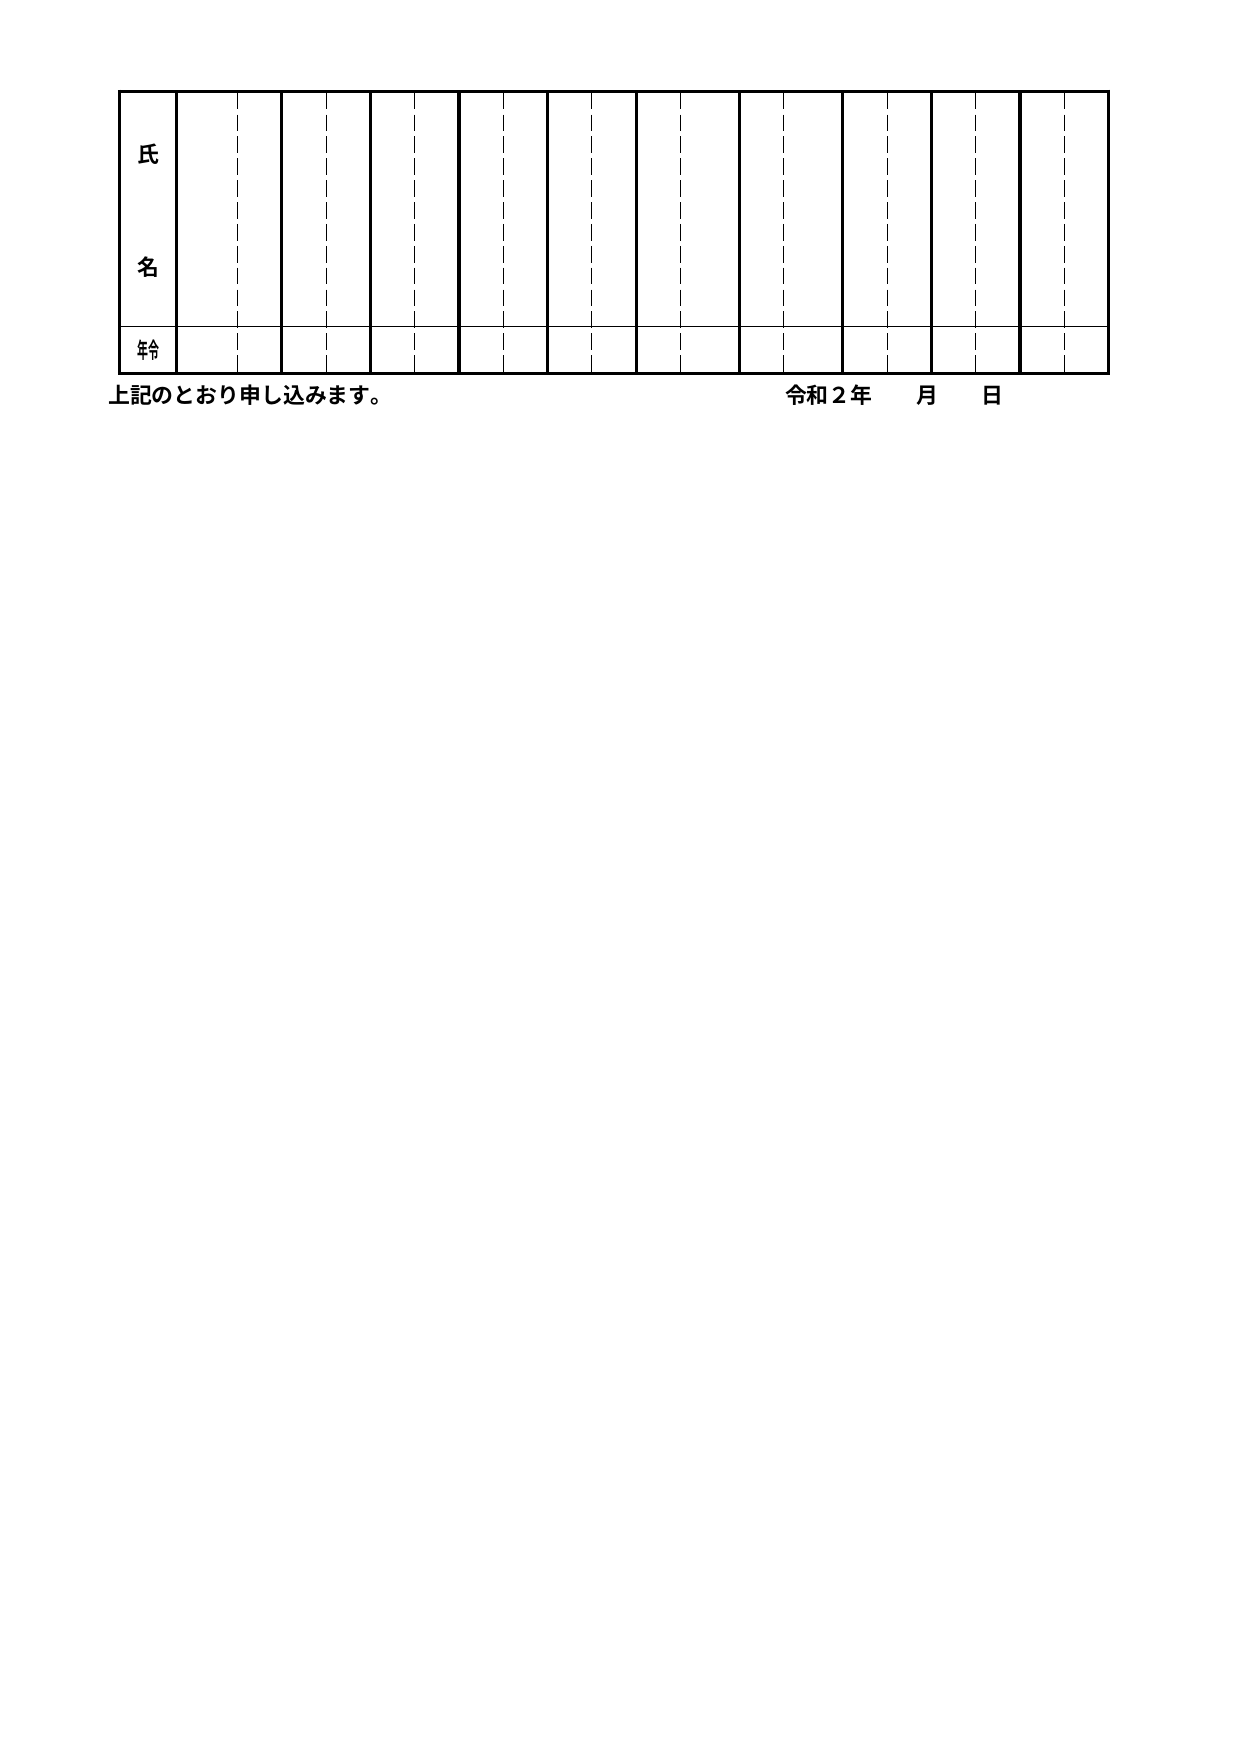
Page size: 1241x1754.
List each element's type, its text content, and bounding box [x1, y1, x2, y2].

table_cell [784, 327, 841, 372]
table_cell [238, 327, 280, 372]
table_cell [1022, 327, 1064, 372]
table_cell [503, 327, 546, 372]
table_cell [326, 93, 369, 326]
table_cell [503, 93, 546, 326]
table_cell [461, 93, 503, 326]
table_cell [844, 327, 887, 372]
table_cell [1022, 93, 1064, 326]
table_cell [638, 93, 680, 326]
table_cell [1064, 93, 1107, 326]
table_cell [741, 93, 784, 326]
table_cell [283, 327, 326, 372]
table_cell [238, 93, 280, 326]
table_cell [976, 327, 1018, 372]
table_cell [372, 93, 415, 326]
text 上記のとおり申し込みます。 令和２年 月 日 [75, 375, 1165, 412]
table_cell [415, 327, 457, 372]
table_cell [461, 327, 503, 372]
table_cell [592, 327, 635, 372]
table_cell [933, 93, 976, 326]
table_cell [178, 327, 237, 372]
table_cell [680, 327, 738, 372]
table_cell [976, 93, 1018, 326]
table_cell [887, 327, 930, 372]
table_cell [549, 327, 592, 372]
table_cell [680, 93, 738, 326]
table_cell [741, 327, 784, 372]
table_cell [887, 93, 930, 326]
table_cell [326, 327, 369, 372]
table_cell [638, 327, 680, 372]
table_cell [1064, 327, 1107, 372]
table_cell [933, 327, 976, 372]
table_cell [178, 93, 237, 326]
table_cell [844, 93, 887, 326]
table_cell 年令 [121, 327, 175, 372]
table_cell [784, 93, 841, 326]
table_cell [283, 93, 326, 326]
table_cell [372, 327, 415, 372]
table_cell 氏 名 [121, 93, 175, 326]
table_cell [592, 93, 635, 326]
table_cell [415, 93, 457, 326]
table_cell [549, 93, 592, 326]
